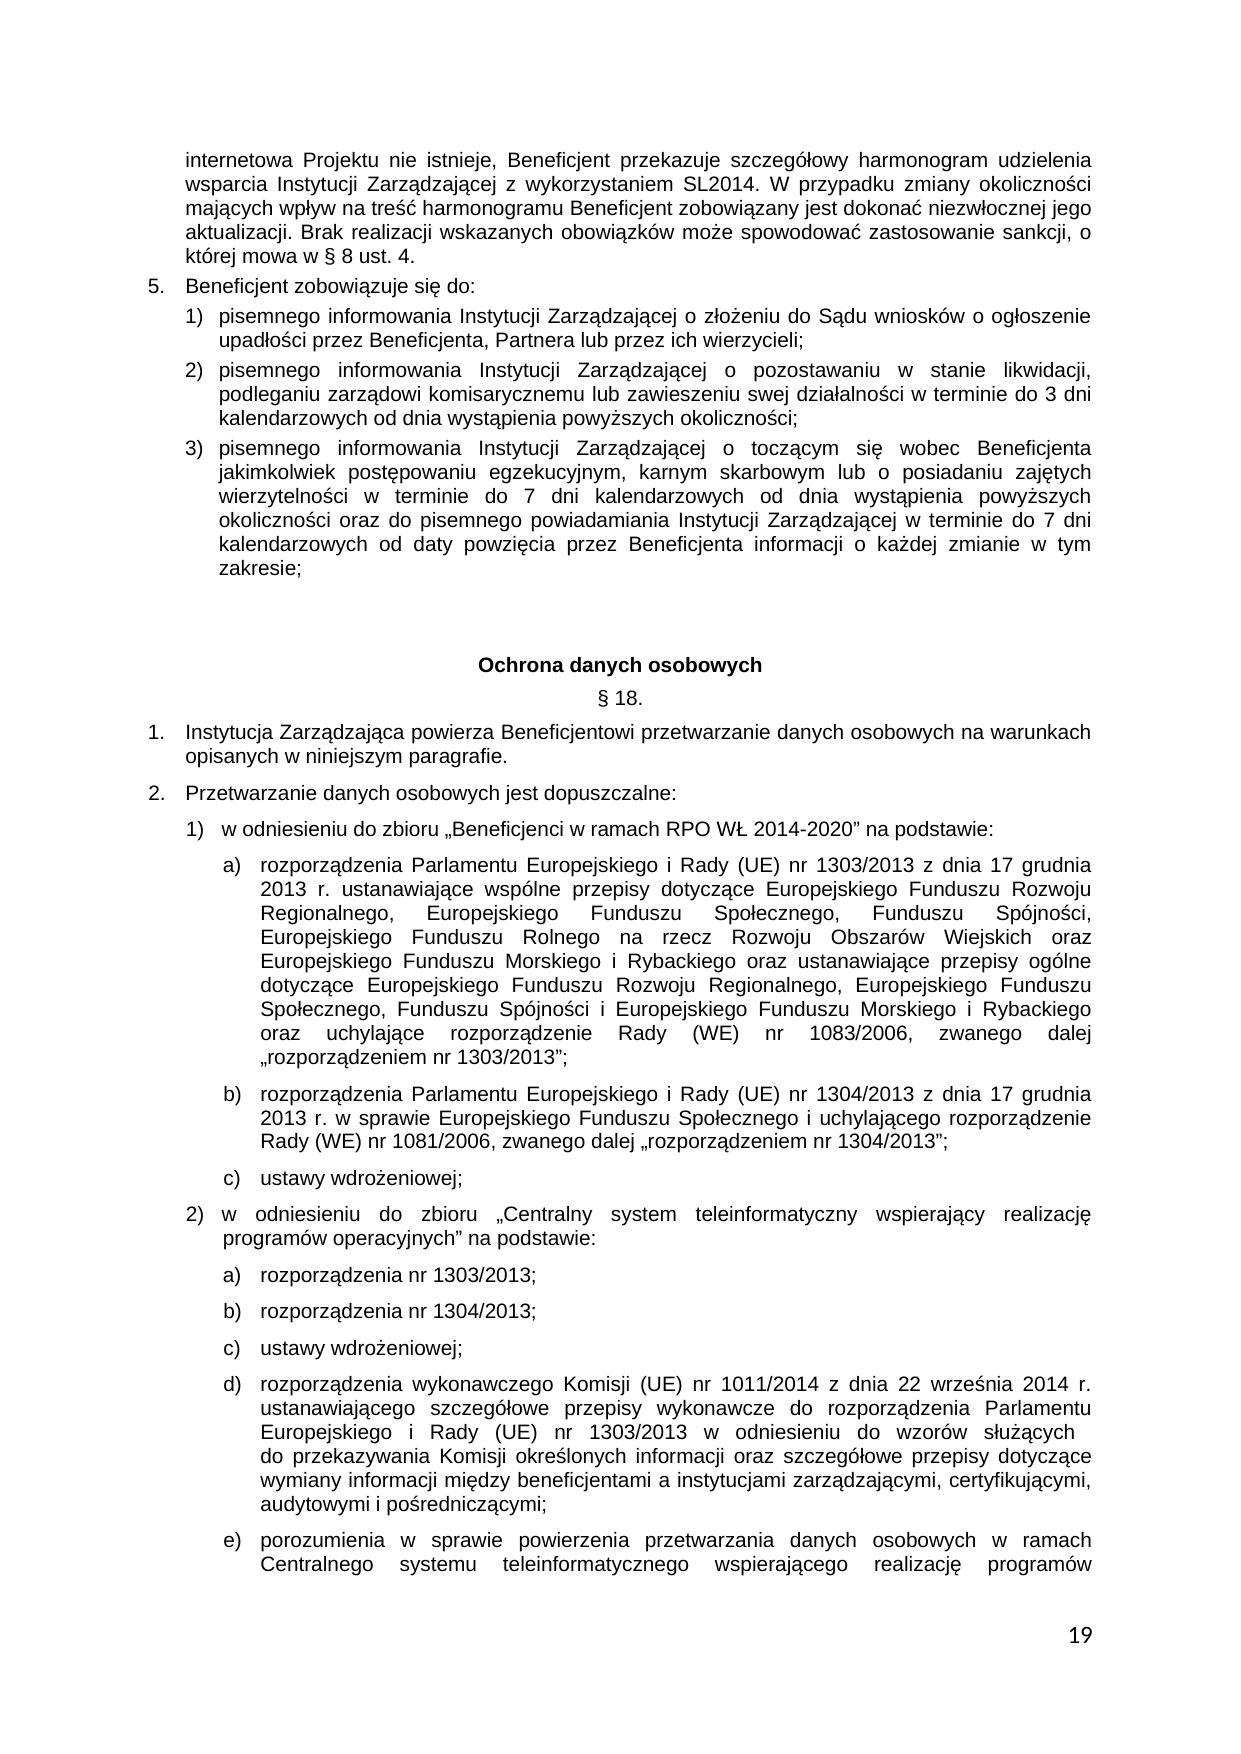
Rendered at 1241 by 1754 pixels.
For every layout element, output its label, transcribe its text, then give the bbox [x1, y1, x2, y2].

list rozporządzenia Parlamentu Europejskiego i Rady (UE) nr 1304/2013 z dnia 17 grudnia 2013 r. w sprawie Europejskiego Funduszu Społecznego i uchylającego rozporządzenie Rady (WE) nr 1081/2006, zwanego dalej „rozporządzeniem nr 1304/2013”; [223, 1081, 1092, 1153]
list w odniesieniu do zbioru „Beneficjenci w ramach RPO WŁ 2014-2020” na podstawie: [186, 817, 1092, 841]
list ustawy wdrożeniowej; [223, 1166, 1092, 1190]
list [148, 148, 1092, 267]
text § 18. [148, 686, 1092, 710]
list rozporządzenia Parlamentu Europejskiego i Rady (UE) nr 1303/2013 z dnia 17 grudnia 2013 r. ustanawiające wspólne przepisy dotyczące Europejskiego Funduszu Rozwoju Regionalnego, Europejskiego Funduszu Społecznego, Funduszu Spójności, Europejskiego Funduszu Rolnego na rzecz Rozwoju Obszarów Wiejskich oraz Europejskiego Funduszu Morskiego i Rybackiego oraz ustanawiające przepisy ogólne dotyczące Europejskiego Funduszu Rozwoju Regionalnego, Europejskiego Funduszu Społecznego, Funduszu Spójności i Europejskiego Funduszu Morskiego i Rybackiego oraz uchylające rozporządzenie Rady (WE) nr 1083/2006, zwanego dalej „rozporządzeniem nr 1303/2013”; [223, 853, 1092, 1069]
list rozporządzenia nr 1303/2013; [223, 1263, 1092, 1287]
list Przetwarzanie danych osobowych jest dopuszczalne: [148, 780, 1092, 804]
list Beneficjent zobowiązuje się do: [148, 274, 1092, 298]
list pisemnego informowania Instytucji Zarządzającej o toczącym się wobec Beneficjenta jakimkolwiek postępowaniu egzekucyjnym, karnym skarbowym lub o posiadaniu zajętych wierzytelności w terminie do 7 dni kalendarzowych od dnia wystąpienia powyższych okoliczności oraz do pisemnego powiadamiania Instytucji Zarządzającej w terminie do 7 dni kalendarzowych od daty powzięcia przez Beneficjenta informacji o każdej zmianie w tym zakresie; [185, 436, 1092, 580]
text Ochrona danych osobowych [148, 652, 1092, 676]
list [223, 1528, 1092, 1576]
list Instytucja Zarządzająca powierza Beneficjentowi przetwarzanie danych osobowych na warunkach opisanych w niniejszym paragrafie. [148, 720, 1092, 768]
list rozporządzenia wykonawczego Komisji (UE) nr 1011/2014 z dnia 22 września 2014 r. ustanawiającego szczegółowe przepisy wykonawcze do rozporządzenia Parlamentu Europejskiego i Rady (UE) nr 1303/2013 w odniesieniu do wzorów służących do przekazywania Komisji określonych informacji oraz szczegółowe przepisy dotyczące wymiany informacji między beneficjentami a instytucjami zarządzającymi, certyfikującymi, audytowymi i pośredniczącymi; [223, 1372, 1092, 1516]
list pisemnego informowania Instytucji Zarządzającej o złożeniu do Sądu wniosków o ogłoszenie upadłości przez Beneficjenta, Partnera lub przez ich wierzycieli; [185, 304, 1092, 352]
list ustawy wdrożeniowej; [223, 1336, 1092, 1359]
list rozporządzenia nr 1304/2013; [223, 1299, 1092, 1323]
list pisemnego informowania Instytucji Zarządzającej o pozostawaniu w stanie likwidacji, podleganiu zarządowi komisarycznemu lub zawieszeniu swej działalności w terminie do 3 dni kalendarzowych od dnia wystąpienia powyższych okoliczności; [185, 358, 1092, 430]
list w odniesieniu do zbioru „Centralny system teleinformatyczny wspierający realizację programów operacyjnych” na podstawie: [186, 1202, 1092, 1250]
